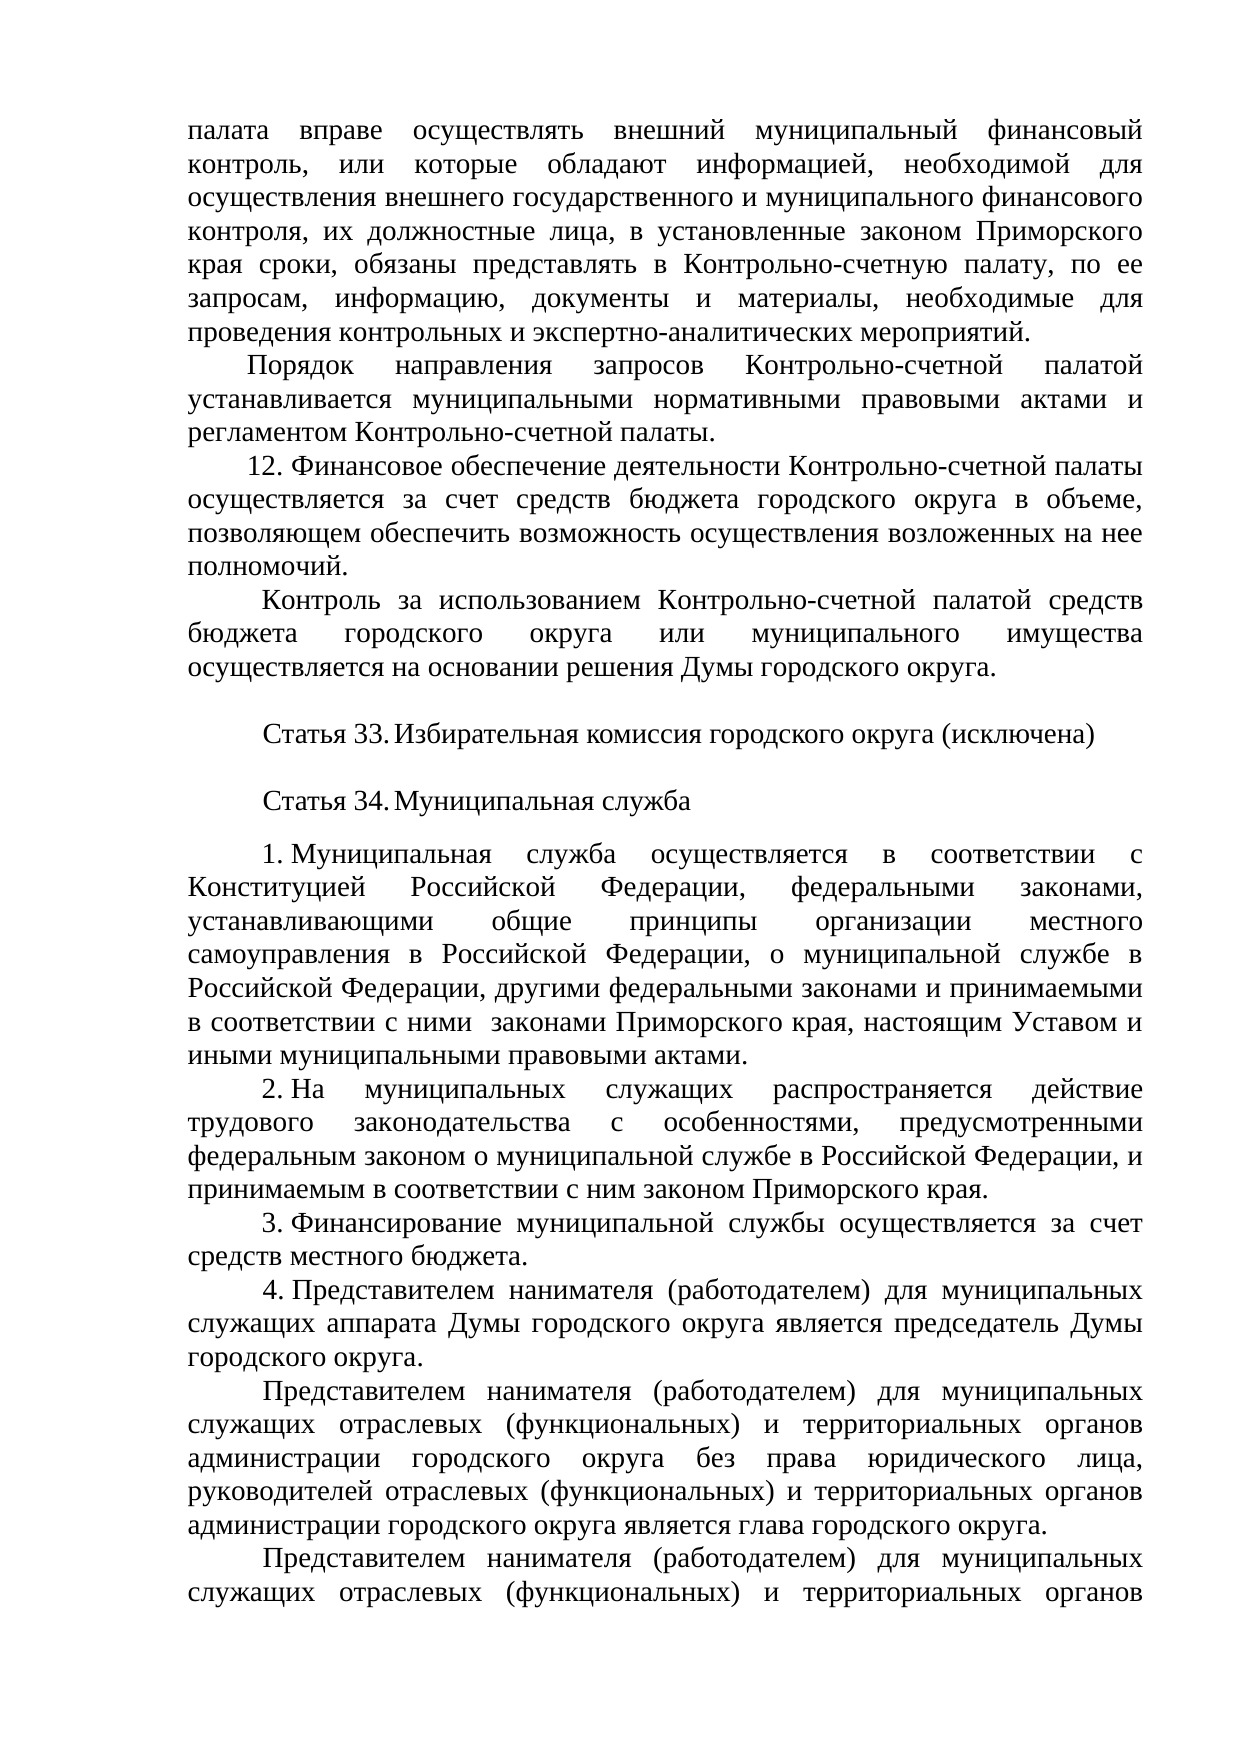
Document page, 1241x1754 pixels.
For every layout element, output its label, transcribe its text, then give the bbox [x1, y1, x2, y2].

text Порядок направления запросов Контрольно-счетной палатой устанавливается муниципальными нормативными правовыми актами и регламентом Контрольно-счетной палаты. [187, 347, 1144, 448]
text 3. Финансирование муниципальной службы осуществляется за счет средств местного бюджета. [187, 1205, 1144, 1272]
text 12. Финансовое обеспечение деятельности Контрольно-счетной палаты осуществляется за счет средств бюджета городского округа в объеме, позволяющем обеспечить возможность осуществления возложенных на нее полномочий. [187, 448, 1144, 582]
subtitle Статья 33. Избирательная комиссия городского округа (исключена) [262, 716, 1144, 750]
text 4. Представителем нанимателя (работодателем) для муниципальных служащих аппарата Думы городского округа является председатель Думы городского округа. [187, 1272, 1144, 1373]
subtitle Статья 34. Муниципальная служба [262, 783, 1144, 817]
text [187, 1540, 1144, 1607]
text 1. Муниципальная служба осуществляется в соответствии с Конституцией Российской Федерации, федеральными законами, устанавливающими общие принципы организации местного самоуправления в Российской Федерации, о муниципальной службе в Российской Федерации, другими федеральными законами и принимаемыми в соответствии с ними законами Приморского края, настоящим Уставом и иными муниципальными правовыми актами. [187, 836, 1144, 1071]
text Представителем нанимателя (работодателем) для муниципальных служащих отраслевых (функциональных) и территориальных органов администрации городского округа без права юридического лица, руководителей отраслевых (функциональных) и территориальных органов администрации городского округа является глава городского округа. [187, 1373, 1144, 1540]
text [187, 112, 1144, 347]
text Контроль за использованием Контрольно-счетной палатой средств бюджета городского округа или муниципального имущества осуществляется на основании решения Думы городского округа. [187, 582, 1144, 683]
text 2. На муниципальных служащих распространяется действие трудового законодательства с особенностями, предусмотренными федеральным законом о муниципальной службе в Российской Федерации, и принимаемым в соответствии с ним законом Приморского края. [187, 1071, 1144, 1205]
